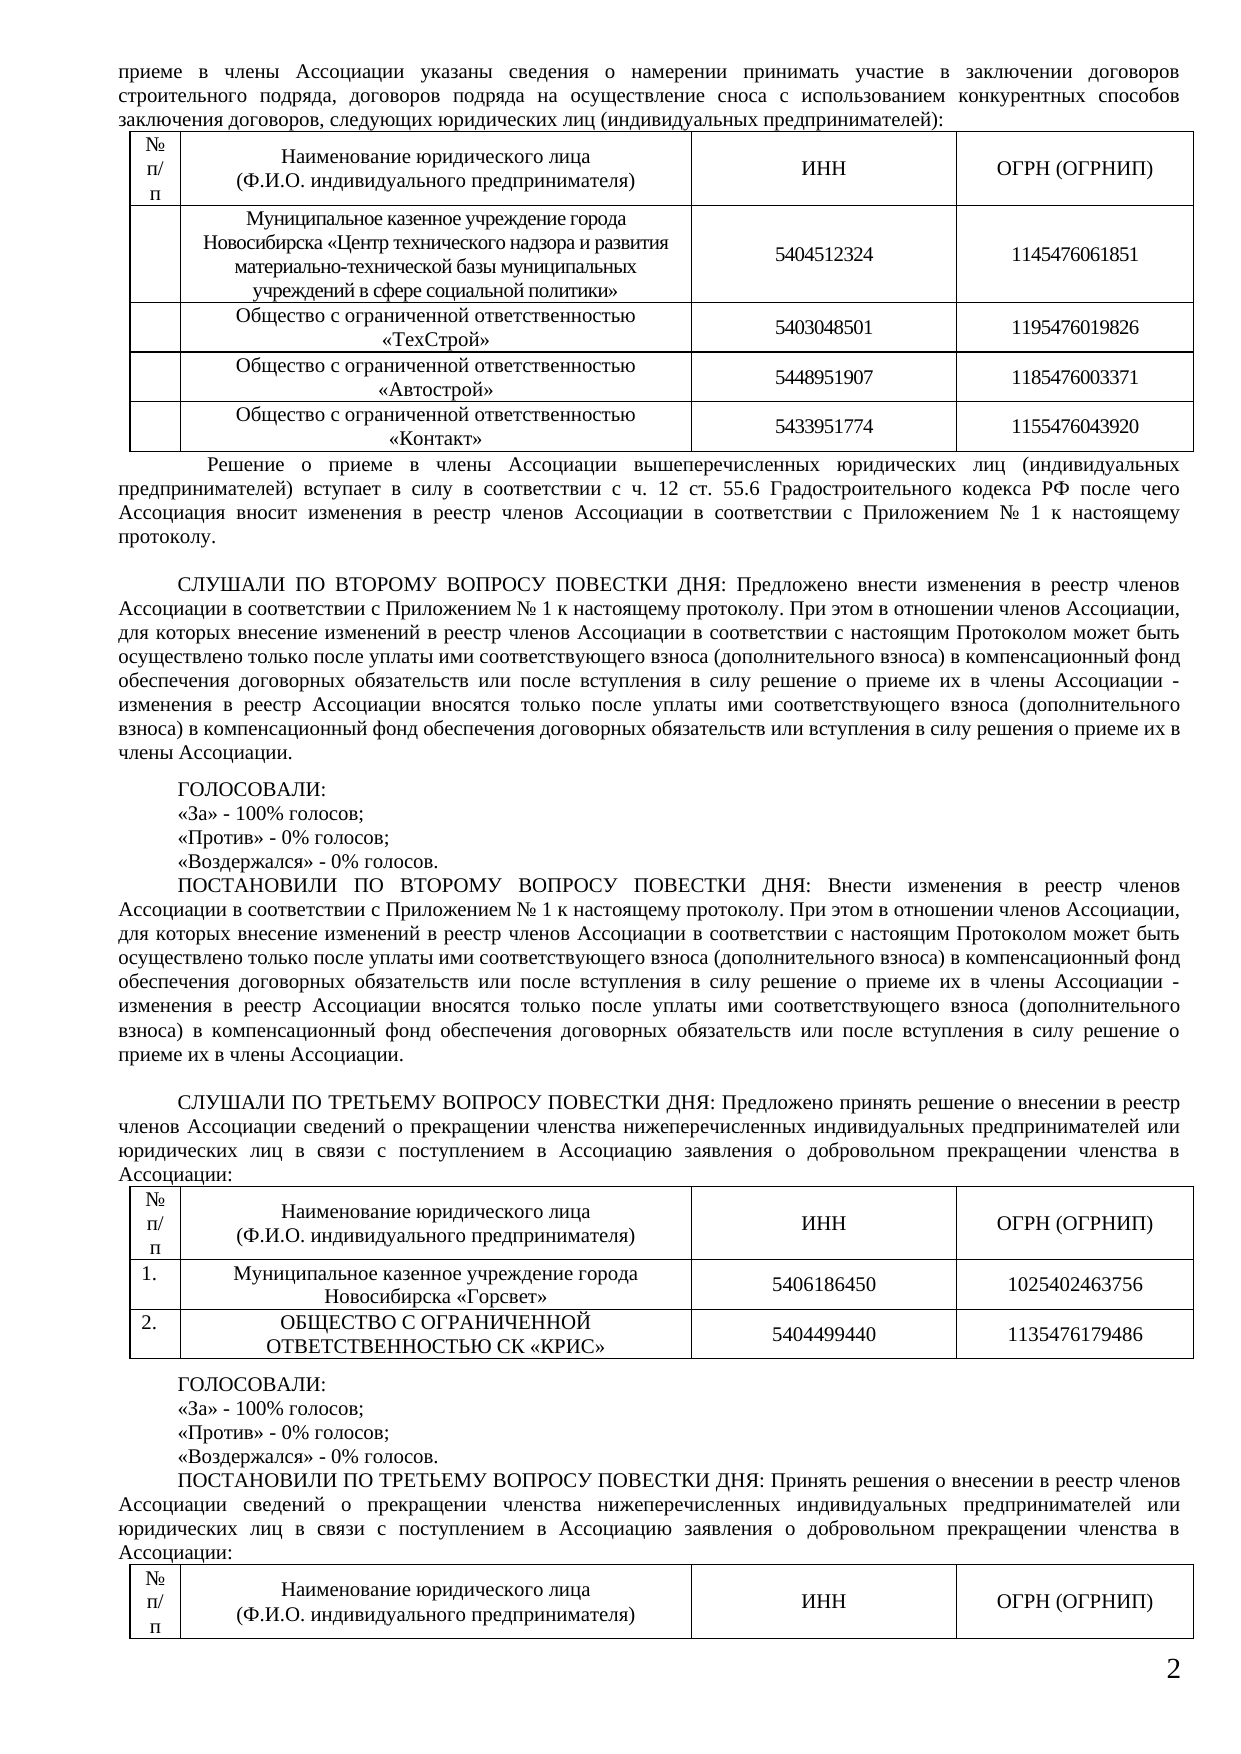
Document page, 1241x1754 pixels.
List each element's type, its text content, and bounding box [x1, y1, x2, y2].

table_cell 1145476061851 [957, 206, 1193, 302]
table_cell Муниципальное казенное учреждение города Новосибирска «Горсвет» [181, 1260, 691, 1309]
text «Воздержался» - 0% голосов. [177, 849, 1181, 873]
table_cell [131, 353, 180, 401]
table_header ОГРН (ОГРНИП) [957, 1565, 1193, 1638]
text ГОЛОСОВАЛИ: [177, 777, 1181, 801]
text «За» - 100% голосов; [177, 801, 1181, 825]
table_cell 5404499440 [692, 1310, 956, 1358]
table_header Наименование юридического лица (Ф.И.О. индивидуального предпринимателя) [181, 1565, 691, 1638]
text «Против» - 0% голосов; [177, 825, 1181, 849]
table_cell 5448951907 [692, 353, 956, 401]
table_cell 1185476003371 [957, 353, 1193, 401]
text ПОСТАНОВИЛИ ПО ТРЕТЬЕМУ ВОПРОСУ ПОВЕСТКИ ДНЯ: Принять решения о внесении в реестр членов Ассоциации сведений о прекращении членства нижеперечисленных индивидуальных предпринимателей или юридических лиц в связи с поступлением в Ассоциацию заявления о добровольном прекращении членства в Ассоциации: [118, 1468, 1181, 1564]
text ПОСТАНОВИЛИ ПО ВТОРОМУ ВОПРОСУ ПОВЕСТКИ ДНЯ: Внести изменения в реестр членов Ассоциации в соответствии с Приложением № 1 к настоящему протоколу. При этом в отношении членов Ассоциации, для которых внесение изменений в реестр членов Ассоциации в соответствии с настоящим Протоколом может быть осуществлено только после уплаты ими соответствующего взноса (дополнительного взноса) в компенсационный фонд обеспечения договорных обязательств или после вступления в силу решение о приеме их в члены Ассоциации - изменения в реестр Ассоциации вносятся только после уплаты ими соответствующего взноса (дополнительного взноса) в компенсационный фонд обеспечения договорных обязательств или после вступления в силу решение о приеме их в члены Ассоциации. [118, 873, 1181, 1066]
table_cell Общество с ограниченной ответственностью «Автострой» [181, 353, 691, 401]
text «Воздержался» - 0% голосов. [177, 1444, 1181, 1468]
text «За» - 100% голосов; [177, 1396, 1181, 1420]
table_header № п/п [131, 132, 180, 204]
table_header ИНН [692, 1565, 956, 1638]
table_cell 5433951774 [692, 402, 956, 451]
table_cell 5404512324 [692, 206, 956, 302]
table_cell 1155476043920 [957, 402, 1193, 451]
table_cell 5406186450 [692, 1260, 956, 1309]
table_cell [131, 1260, 180, 1309]
table_header № п/п [131, 1565, 180, 1638]
text «Против» - 0% голосов; [177, 1420, 1181, 1444]
table_cell 5403048501 [692, 303, 956, 351]
table_cell [131, 1310, 180, 1358]
text СЛУШАЛИ ПО ВТОРОМУ ВОПРОСУ ПОВЕСТКИ ДНЯ: Предложено внести изменения в реестр членов Ассоциации в соответствии с Приложением № 1 к настоящему протоколу. При этом в отношении членов Ассоциации, для которых внесение изменений в реестр членов Ассоциации в соответствии с настоящим Протоколом может быть осуществлено только после уплаты ими соответствующего взноса (дополнительного взноса) в компенсационный фонд обеспечения договорных обязательств или после вступления в силу решение о приеме их в члены Ассоциации - изменения в реестр Ассоциации вносятся только после уплаты ими соответствующего взноса (дополнительного взноса) в компенсационный фонд обеспечения договорных обязательств или вступления в силу решения о приеме их в члены Ассоциации. [118, 572, 1181, 764]
table_cell [131, 206, 180, 302]
table_header № п/п [131, 1187, 180, 1259]
table_header Наименование юридического лица (Ф.И.О. индивидуального предпринимателя) [181, 1187, 691, 1259]
table_cell Общество с ограниченной ответственностью «Контакт» [181, 402, 691, 451]
table_header ИНН [692, 1187, 956, 1259]
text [118, 59, 1181, 131]
table_header Наименование юридического лица (Ф.И.О. индивидуального предпринимателя) [181, 132, 691, 204]
table_cell 1135476179486 [957, 1310, 1193, 1358]
table_header ОГРН (ОГРНИП) [957, 132, 1193, 204]
text СЛУШАЛИ ПО ТРЕТЬЕМУ ВОПРОСУ ПОВЕСТКИ ДНЯ: Предложено принять решение о внесении в реестр членов Ассоциации сведений о прекращении членства нижеперечисленных индивидуальных предпринимателей или юридических лиц в связи с поступлением в Ассоциацию заявления о добровольном прекращении членства в Ассоциации: [118, 1090, 1181, 1186]
text ГОЛОСОВАЛИ: [177, 1372, 1181, 1396]
table_header ИНН [692, 132, 956, 204]
table_cell ОБЩЕСТВО С ОГРАНИЧЕННОЙ ОТВЕТСТВЕННОСТЬЮ СК «КРИС» [181, 1310, 691, 1358]
table_cell [131, 402, 180, 451]
table_header ОГРН (ОГРНИП) [957, 1187, 1193, 1259]
table_cell 1025402463756 [957, 1260, 1193, 1309]
table_cell Муниципальное казенное учреждение города Новосибирска «Центр технического надзора и развития материально-технической базы муниципальных учреждений в сфере социальной политики» [181, 206, 691, 302]
table_cell 1195476019826 [957, 303, 1193, 351]
table_cell Общество с ограниченной ответственностью «ТехСтрой» [181, 303, 691, 351]
text Решение о приеме в члены Ассоциации вышеперечисленных юридических лиц (индивидуальных предпринимателей) вступает в силу в соответствии с ч. 12 ст. 55.6 Градостроительного кодекса РФ после чего Ассоциация вносит изменения в реестр членов Ассоциации в соответствии с Приложением № 1 к настоящему протоколу. [118, 452, 1181, 548]
table_cell [131, 303, 180, 351]
